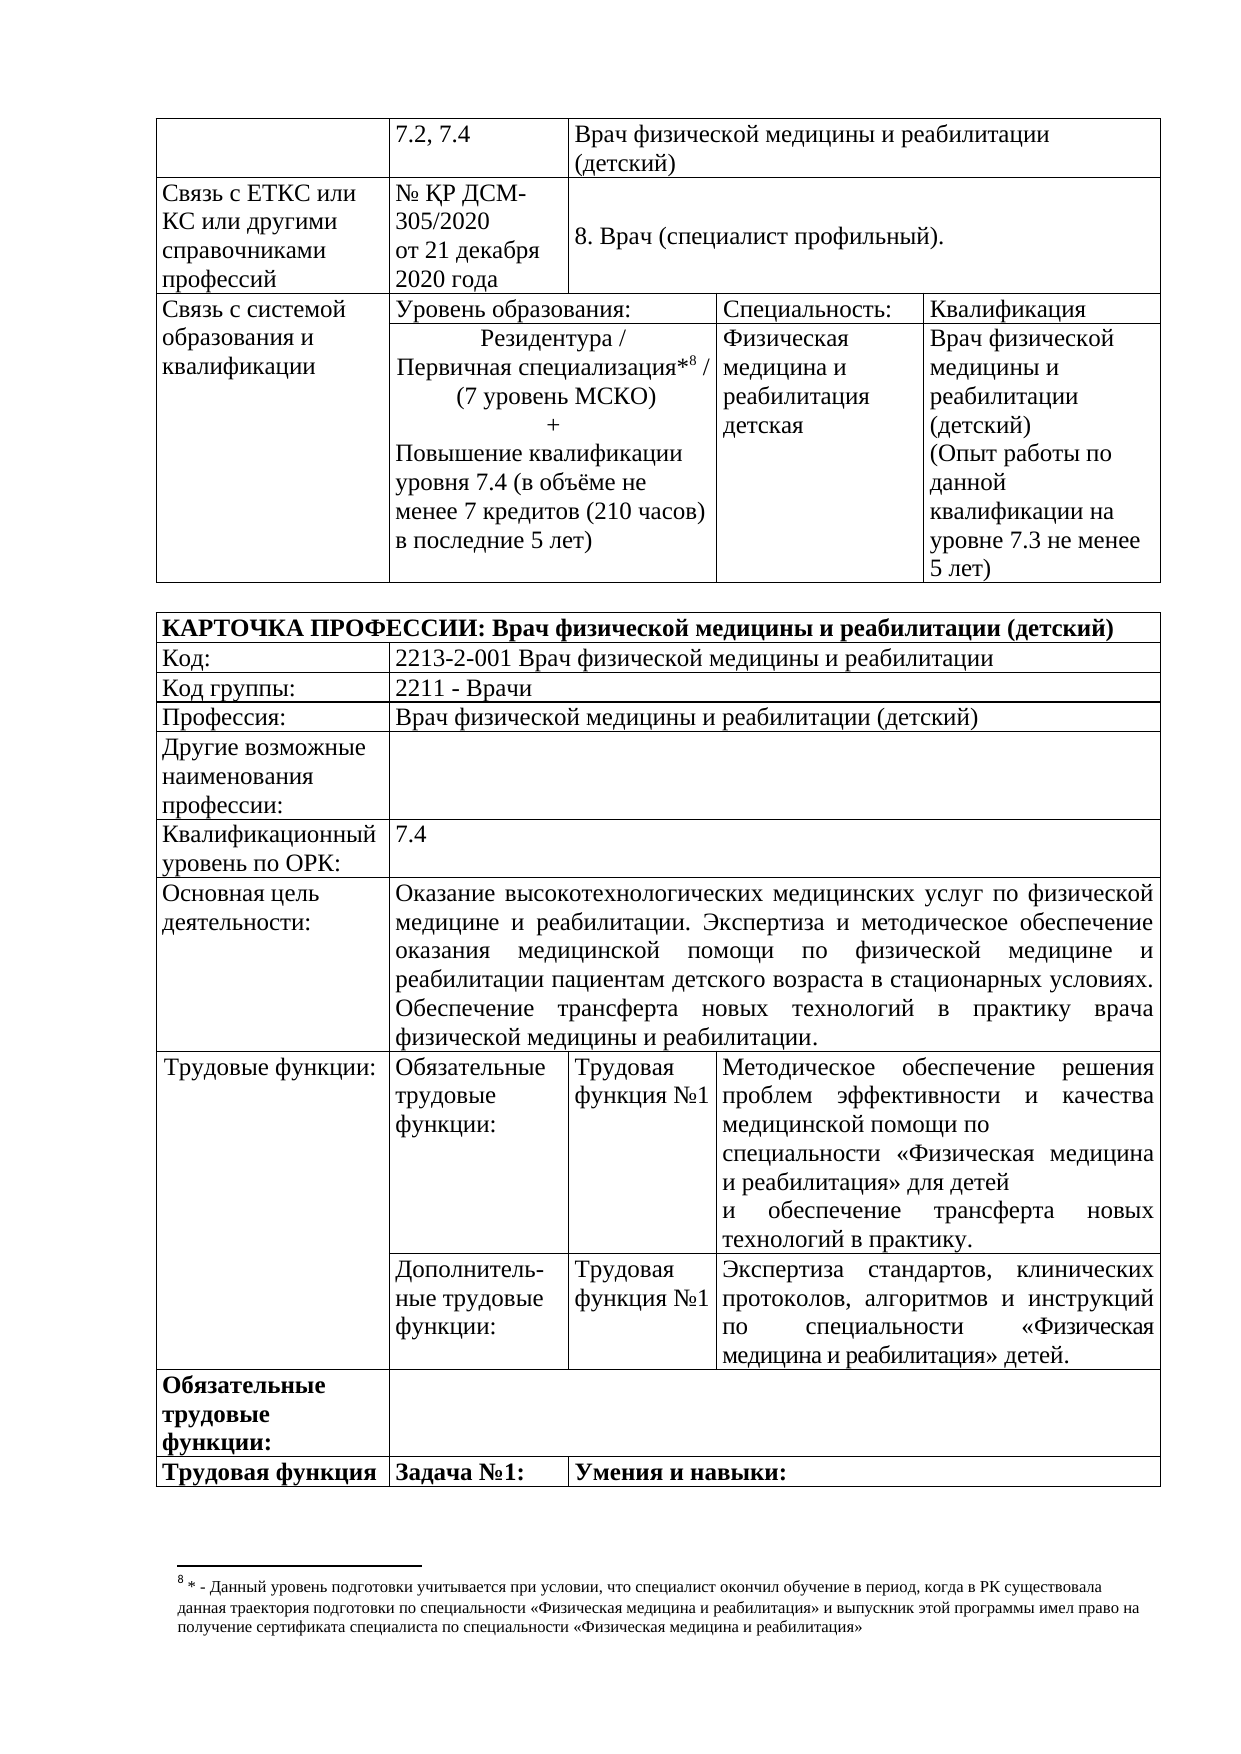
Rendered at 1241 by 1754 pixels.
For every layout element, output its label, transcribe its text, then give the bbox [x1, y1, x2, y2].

table_cell Задача №1: [390, 1457, 568, 1486]
table_cell Врач физической медицины и реабилитации (детский) (Опыт работы по данной квалификации на уровне 7.3 не менее 5 лет) [924, 324, 1160, 582]
table_cell Врач физической медицины и реабилитации (детский) [569, 119, 1160, 177]
table_cell Умения и навыки: [569, 1457, 1160, 1486]
table_cell Экспертиза стандартов, клинических протоколов, алгоритмов и инструкций по специальности «Физическая медицина и реабилитация» детей. [717, 1254, 1160, 1369]
table_cell Резидентура / Первичная специализация* / (7 уровень МСКО) + Повышение квалификации уровня 7.4 (в объёме не менее 7 кредитов (210 часов) в последние 5 лет) [390, 324, 716, 582]
table_cell [390, 1370, 1160, 1456]
table_cell Связь с системой образования и квалификации [157, 294, 389, 582]
table_cell 7.4 [390, 820, 1160, 877]
table_cell Оказание высокотехнологических медицинских услуг по физической медицине и реабилитации. Экспертиза и методическое обеспечение оказания медицинской помощи по физической медицине и реабилитации пациентам детского возраста в стационарных условиях. Обеспечение трансферта новых технологий в практику врача физической медицины и реабилитации. [390, 878, 1160, 1051]
table_cell Трудовая функция №1 [569, 1052, 716, 1253]
table_cell Трудовая функция №1 [569, 1254, 716, 1369]
table_cell Обязательные трудовые функции: [157, 1370, 389, 1456]
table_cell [157, 1457, 389, 1486]
table_cell Профессия: [157, 703, 389, 731]
table_cell Другие возможные наименования профессии: [157, 732, 389, 818]
table_cell Квалификация [924, 294, 1160, 322]
table_cell Уровень образования: [390, 294, 716, 322]
table_cell Трудовые функции: [157, 1052, 389, 1369]
table_cell Дополнитель-ные трудовые функции: [390, 1254, 568, 1369]
table_cell Основная цель деятельности: [157, 878, 389, 1051]
table_header КАРТОЧКА ПРОФЕССИИ: Врач физической медицины и реабилитации (детский) [157, 613, 1160, 642]
table_cell Специальность: [717, 294, 923, 322]
table_cell 7.2, 7.4 [390, 119, 568, 177]
table_cell Связь с ЕТКС или КС или другими справочниками профессий [157, 178, 389, 293]
table_cell Код группы: [157, 673, 389, 701]
table_cell 2211 - Врачи [390, 673, 1160, 701]
table_cell Методическое обеспечение решения проблем эффективности и качества медицинской помощи по специальности «Физическая медицина и реабилитация» для детей и обеспечение трансферта новых технологий в практику. [717, 1052, 1160, 1253]
table_cell Обязательные трудовые функции: [390, 1052, 568, 1253]
table_cell Квалификационный уровень по ОРК: [157, 820, 389, 877]
table_cell 2213-2-001 Врач физической медицины и реабилитации [390, 643, 1160, 672]
table_cell № ҚР ДСМ-305/2020 от 21 декабря 2020 года [390, 178, 568, 293]
table_cell 8. Врач (специалист профильный). [569, 178, 1160, 293]
table_cell Физическая медицина и реабилитация детская [717, 324, 923, 582]
table_cell Врач физической медицины и реабилитации (детский) [390, 703, 1160, 731]
table_cell Код: [157, 643, 389, 672]
table_cell [390, 732, 1160, 818]
